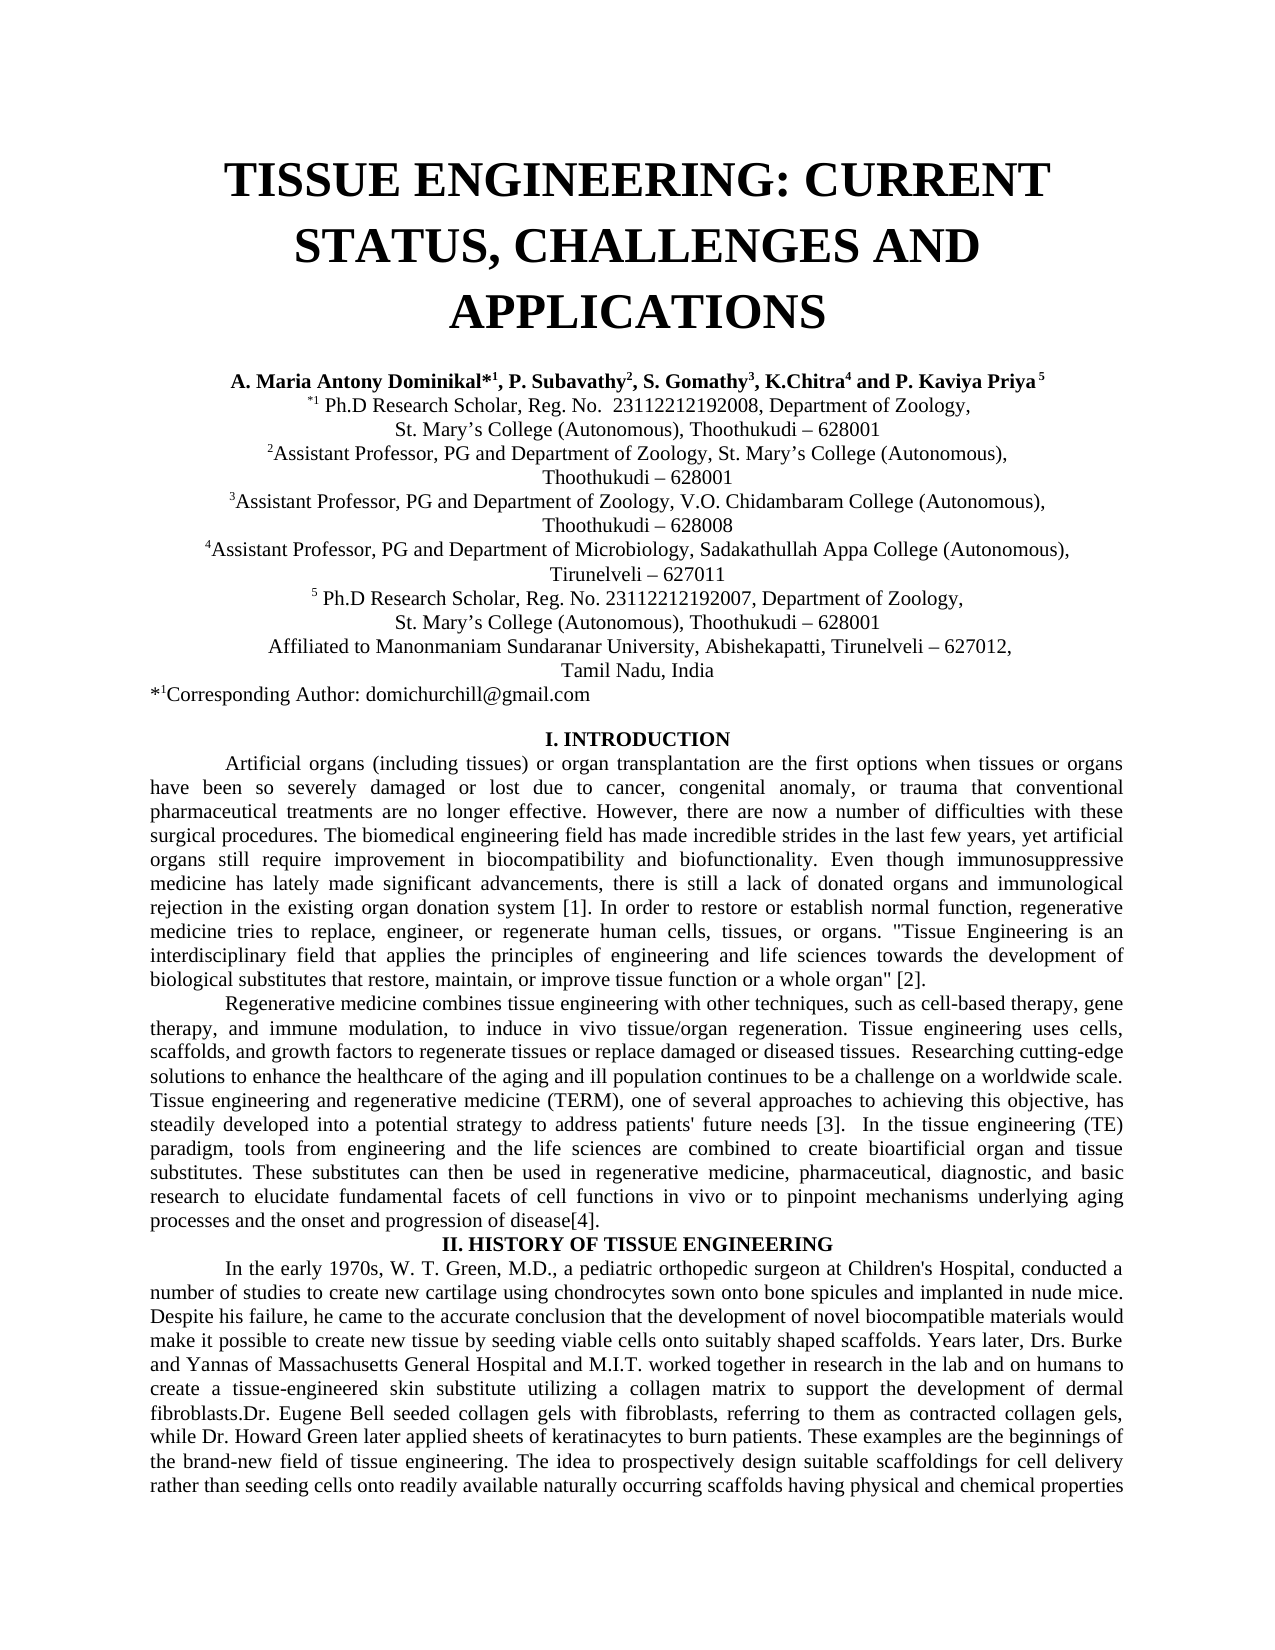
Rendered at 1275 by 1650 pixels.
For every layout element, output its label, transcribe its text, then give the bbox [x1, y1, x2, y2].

text Artificial organs (including tissues) or organ transplantation are the first options when tissues or organs have been so severely damaged or lost due to cancer, congenital anomaly, or trauma that conventional pharmaceutical treatments are no longer effective. However, there are now a number of difficulties with these surgical procedures. The biomedical engineering field has made incredible strides in the last few years, yet artificial organs still require improvement in biocompatibility and biofunctionality. Even though immunosuppressive medicine has lately made significant advancements, there is still a lack of donated organs and immunological rejection in the existing organ donation system [1]. In order to restore or establish normal function, regenerative medicine tries to replace, engineer, or regenerate human cells, tissues, or organs. "Tissue Engineering is an interdisciplinary field that applies the principles of engineering and life sciences towards the development of biological substitutes that restore, maintain, or improve tissue function or a whole organ" [2]. [150, 751, 1125, 991]
text Tamil Nadu, India [150, 658, 1125, 682]
text II. HISTORY OF TISSUE ENGINEERING [150, 1232, 1125, 1256]
text St. Mary’s College (Autonomous), Thoothukudi – 628001 [150, 609, 1125, 634]
text Thoothukudi – 628001 [150, 465, 1125, 489]
text Tirunelveli – 627011 [150, 561, 1125, 586]
text St. Mary’s College (Autonomous), Thoothukudi – 628001 [150, 417, 1125, 441]
text *1Corresponding Author: domichurchill@gmail.com [150, 682, 1125, 706]
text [150, 1256, 1125, 1497]
text 2Assistant Professor, PG and Department of Zoology, St. Mary’s College (Autonomous), [150, 441, 1125, 465]
text A. Maria Antony Dominikal*1, P. Subavathy2, S. Gomathy3, K.Chitra4 and P. Kaviya Priya 5 [150, 369, 1125, 393]
text Thoothukudi – 628008 [150, 513, 1125, 537]
text 3Assistant Professor, PG and Department of Zoology, V.O. Chidambaram College (Autonomous), [150, 489, 1125, 513]
text *1 Ph.D Research Scholar, Reg. No. 23112212192008, Department of Zoology, [150, 393, 1125, 417]
text I. INTRODUCTION [150, 727, 1125, 751]
text Regenerative medicine combines tissue engineering with other techniques, such as cell-based therapy, gene therapy, and immune modulation, to induce in vivo tissue/organ regeneration. Tissue engineering uses cells, scaffolds, and growth factors to regenerate tissues or replace damaged or diseased tissues. Researching cutting-edge solutions to enhance the healthcare of the aging and ill population continues to be a challenge on a worldwide scale. Tissue engineering and regenerative medicine (TERM), one of several approaches to achieving this objective, has steadily developed into a potential strategy to address patients' future needs [3]. In the tissue engineering (TE) paradigm, tools from engineering and the life sciences are combined to create bioartificial organ and tissue substitutes. These substitutes can then be used in regenerative medicine, pharmaceutical, diagnostic, and basic research to elucidate fundamental facets of cell functions in vivo or to pinpoint mechanisms underlying aging processes and the onset and progression of disease[4]. [150, 991, 1125, 1232]
text TISSUE ENGINEERING: CURRENT STATUS, CHALLENGES AND APPLICATIONS [150, 150, 1125, 339]
text Affiliated to Manonmaniam Sundaranar University, Abishekapatti, Tirunelveli – 627012, [150, 634, 1125, 658]
text 5 Ph.D Research Scholar, Reg. No. 23112212192007, Department of Zoology, [150, 586, 1125, 609]
text 4Assistant Professor, PG and Department of Microbiology, Sadakathullah Appa College (Autonomous), [150, 537, 1125, 561]
